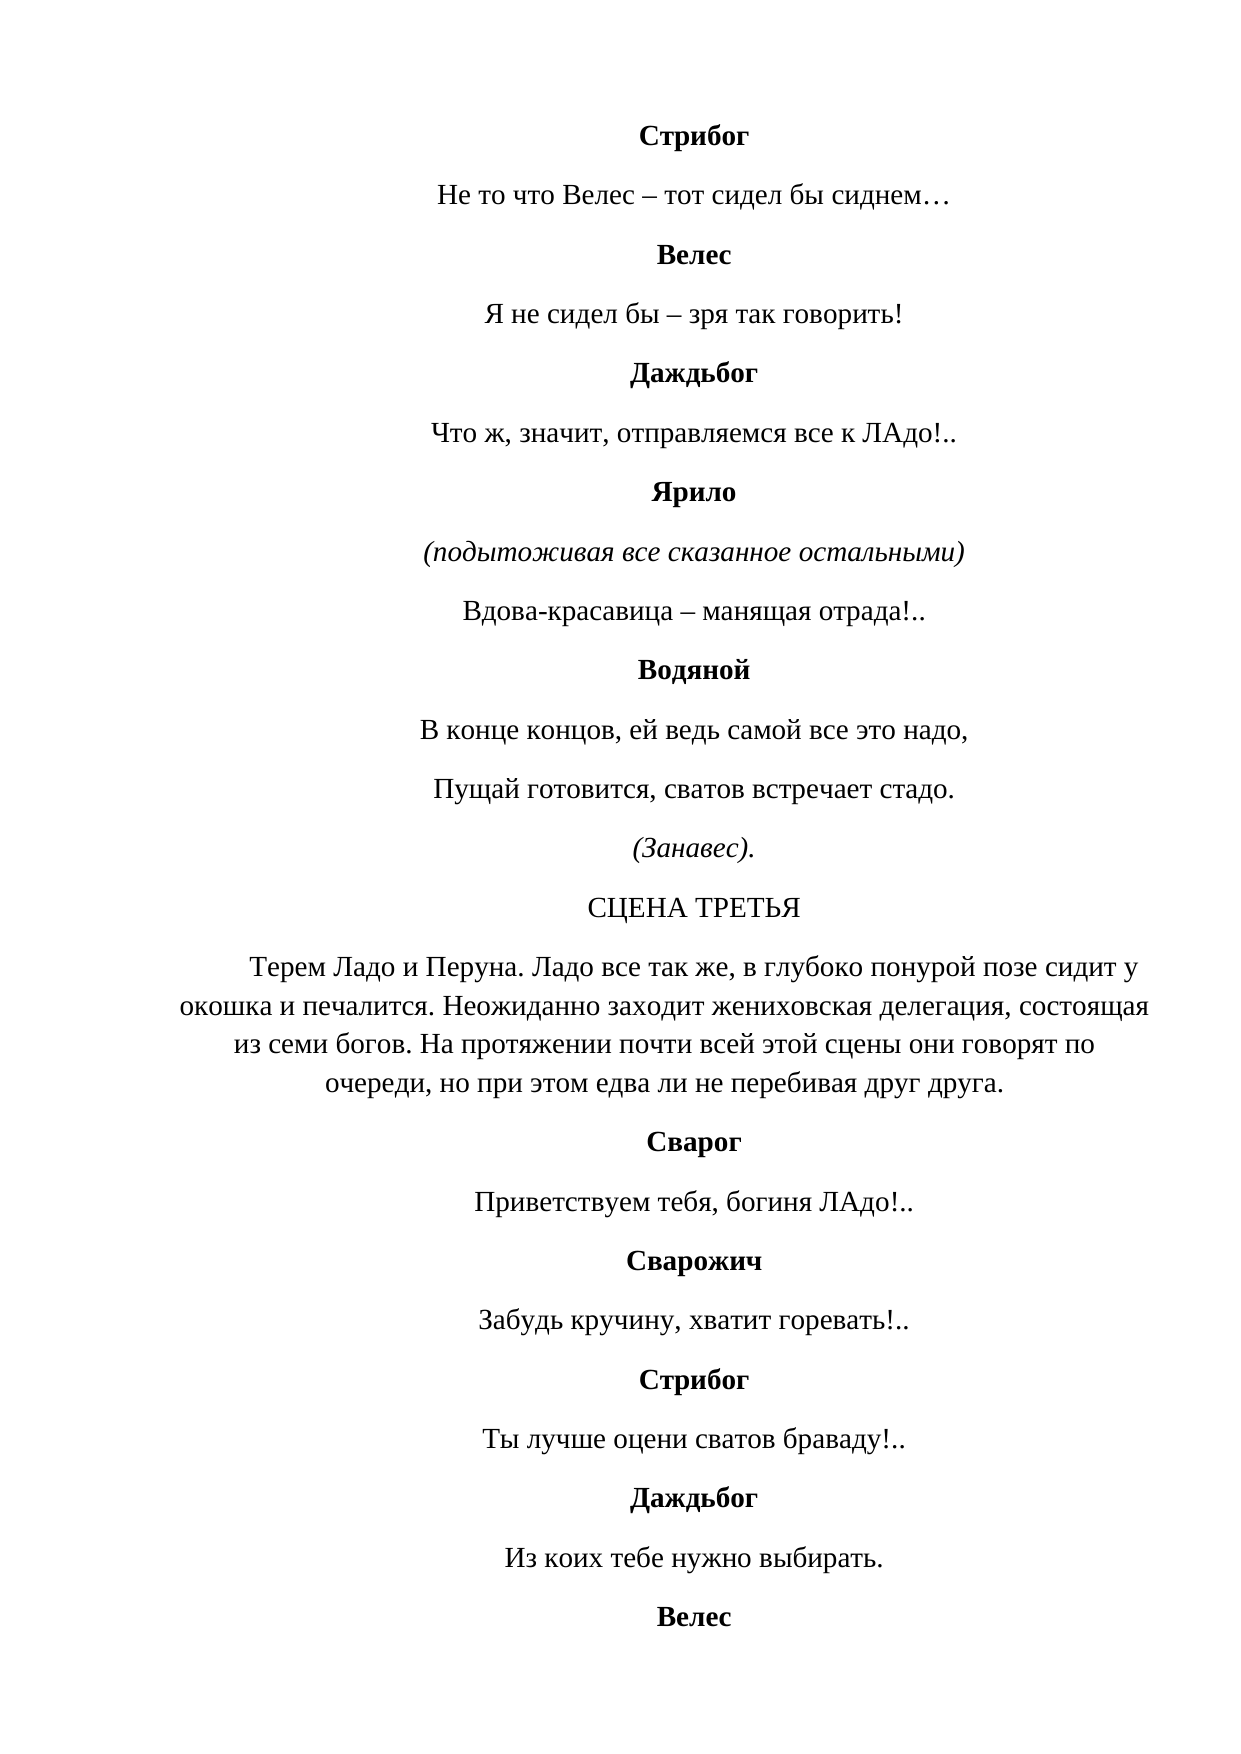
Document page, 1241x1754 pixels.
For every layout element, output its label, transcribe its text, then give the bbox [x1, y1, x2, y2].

text Сварожич [177, 1243, 1152, 1277]
text Забудь кручину, хватит горевать!.. [177, 1302, 1152, 1336]
text Стрибог [177, 118, 1152, 152]
text СЦЕНА ТРЕТЬЯ [177, 890, 1152, 923]
text Водяной [177, 652, 1152, 686]
text (Занавес). [177, 831, 1152, 864]
text Ярило [177, 474, 1152, 508]
text В конце концов, ей ведь самой все это надо, [177, 712, 1152, 745]
text Сварог [177, 1124, 1152, 1158]
text Ты лучше оцени сватов браваду!.. [177, 1421, 1152, 1455]
text Пущай готовится, сватов встречает стадо. [177, 771, 1152, 805]
text Приветствуем тебя, богиня ЛАдо!.. [177, 1184, 1152, 1217]
text Даждьбог [177, 356, 1152, 389]
text Что ж, значит, отправляемся все к ЛАдо!.. [177, 415, 1152, 448]
text Я не сидел бы – зря так говорить! [177, 296, 1152, 330]
text Стрибог [177, 1362, 1152, 1395]
text (подытоживая все сказанное остальными) [177, 534, 1152, 567]
text Не то что Велес – тот сидел бы сиднем… [177, 177, 1152, 211]
text Даждьбог [177, 1481, 1152, 1514]
text Вдова-красавица – манящая отрада!.. [177, 593, 1152, 627]
text Велес [177, 1599, 1152, 1633]
text Терем Ладо и Перуна. Ладо все так же, в глубоко понурой позе сидит у окошка и печалится. Неожиданно заходит жениховская делегация, состоящая из семи богов. На протяжении почти всей этой сцены они говорят по очереди, но при этом едва ли не перебивая друг друга. [177, 949, 1152, 1098]
text Велес [177, 237, 1152, 270]
text Из коих тебе нужно выбирать. [177, 1540, 1152, 1573]
